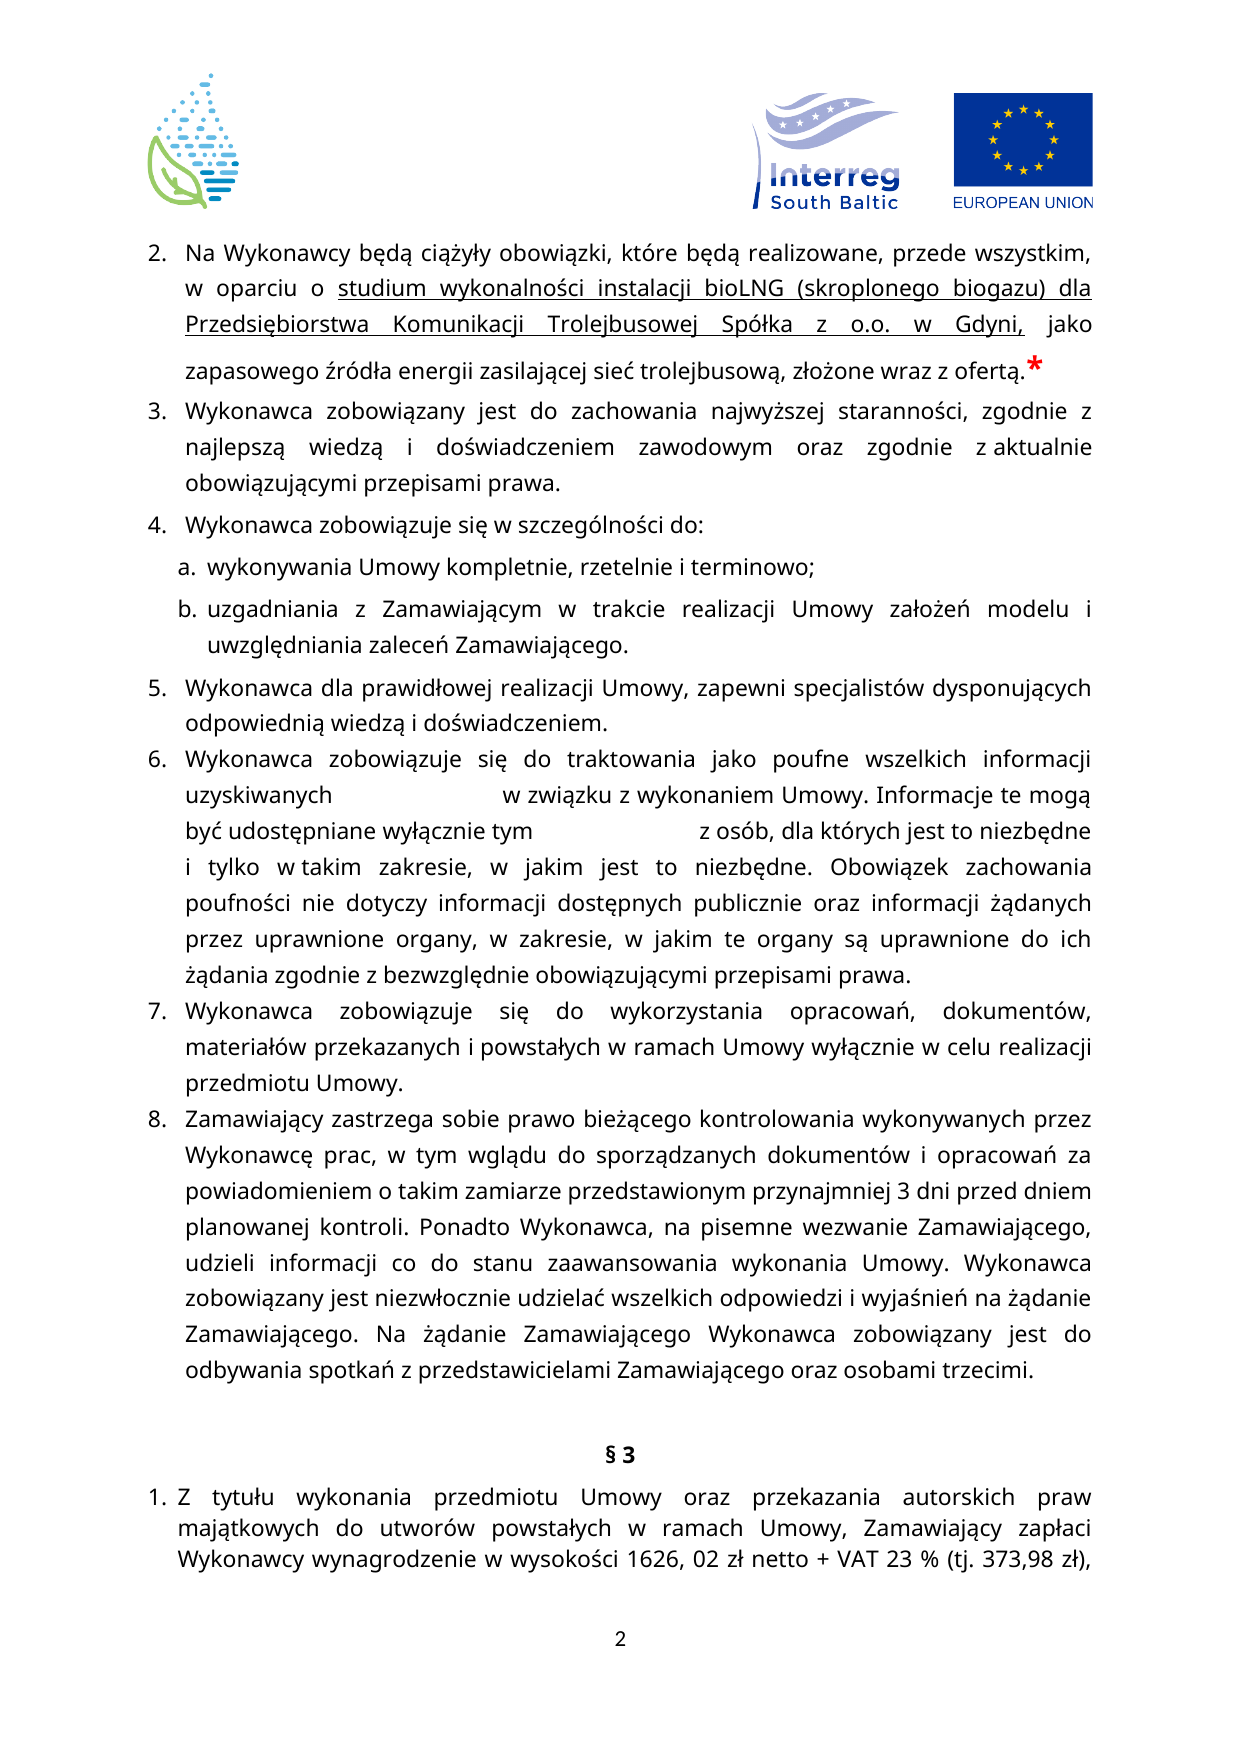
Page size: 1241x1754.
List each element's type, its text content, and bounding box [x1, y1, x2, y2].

list Wykonawca zobowiązuje się do wykorzystania opracowań, dokumentów, materiałów przekazanych i powstałych w ramach Umowy wyłącznie w celu realizacji przedmiotu Umowy. [148, 995, 1092, 1098]
text § 3 [148, 1439, 1092, 1470]
list uzgadniania z Zamawiającym w trakcie realizacji Umowy założeń modelu i uwzględniania zaleceń Zamawiającego. [177, 593, 1092, 661]
list Wykonawca zobowiązuje się w szczególności do: [148, 509, 1092, 540]
list Wykonawca dla prawidłowej realizacji Umowy, zapewni specjalistów dysponujących odpowiednią wiedzą i doświadczeniem. [148, 671, 1092, 739]
list Wykonawca zobowiązuje się do traktowania jako poufne wszelkich informacji uzyskiwanych w związku z wykonaniem Umowy. Informacje te mogą być udostępniane wyłącznie tym z osób, dla których jest to niezbędne i tylko w takim zakresie, w jakim jest to niezbędne. Obowiązek zachowania poufności nie dotyczy informacji dostępnych publicznie oraz informacji żądanych przez uprawnione organy, w zakresie, w jakim te organy są uprawnione do ich żądania zgodnie z bezwzględnie obowiązującymi przepisami prawa. [148, 743, 1092, 990]
picture [751, 93, 1093, 209]
picture [147, 73, 239, 209]
list Zamawiający zastrzega sobie prawo bieżącego kontrolowania wykonywanych przez Wykonawcę prac, w tym wglądu do sporządzanych dokumentów i opracowań za powiadomieniem o takim zamiarze przedstawionym przynajmniej 3 dni przed dniem planowanej kontroli. Ponadto Wykonawca, na pisemne wezwanie Zamawiającego, udzieli informacji co do stanu zaawansowania wykonania Umowy. Wykonawca zobowiązany jest niezwłocznie udzielać wszelkich odpowiedzi i wyjaśnień na żądanie Zamawiającego. Na żądanie Zamawiającego Wykonawca zobowiązany jest do odbywania spotkań z przedstawicielami Zamawiającego oraz osobami trzecimi. [148, 1103, 1092, 1386]
list wykonywania Umowy kompletnie, rzetelnie i terminowo; [177, 551, 1092, 582]
list Wykonawca zobowiązany jest do zachowania najwyższej staranności, zgodnie z najlepszą wiedzą i doświadczeniem zawodowym oraz zgodnie z aktualnie obowiązującymi przepisami prawa. [148, 395, 1092, 498]
list Na Wykonawcy będą ciążyły obowiązki, które będą realizowane, przede wszystkim, w oparciu o studium wykonalności instalacji bioLNG (skroplonego biogazu) dla Przedsiębiorstwa Komunikacji Trolejbusowej Spółka z o.o. w Gdyni, jako zapasowego źródła energii zasilającej sieć trolejbusową, złożone wraz z ofertą.* [148, 236, 1092, 388]
